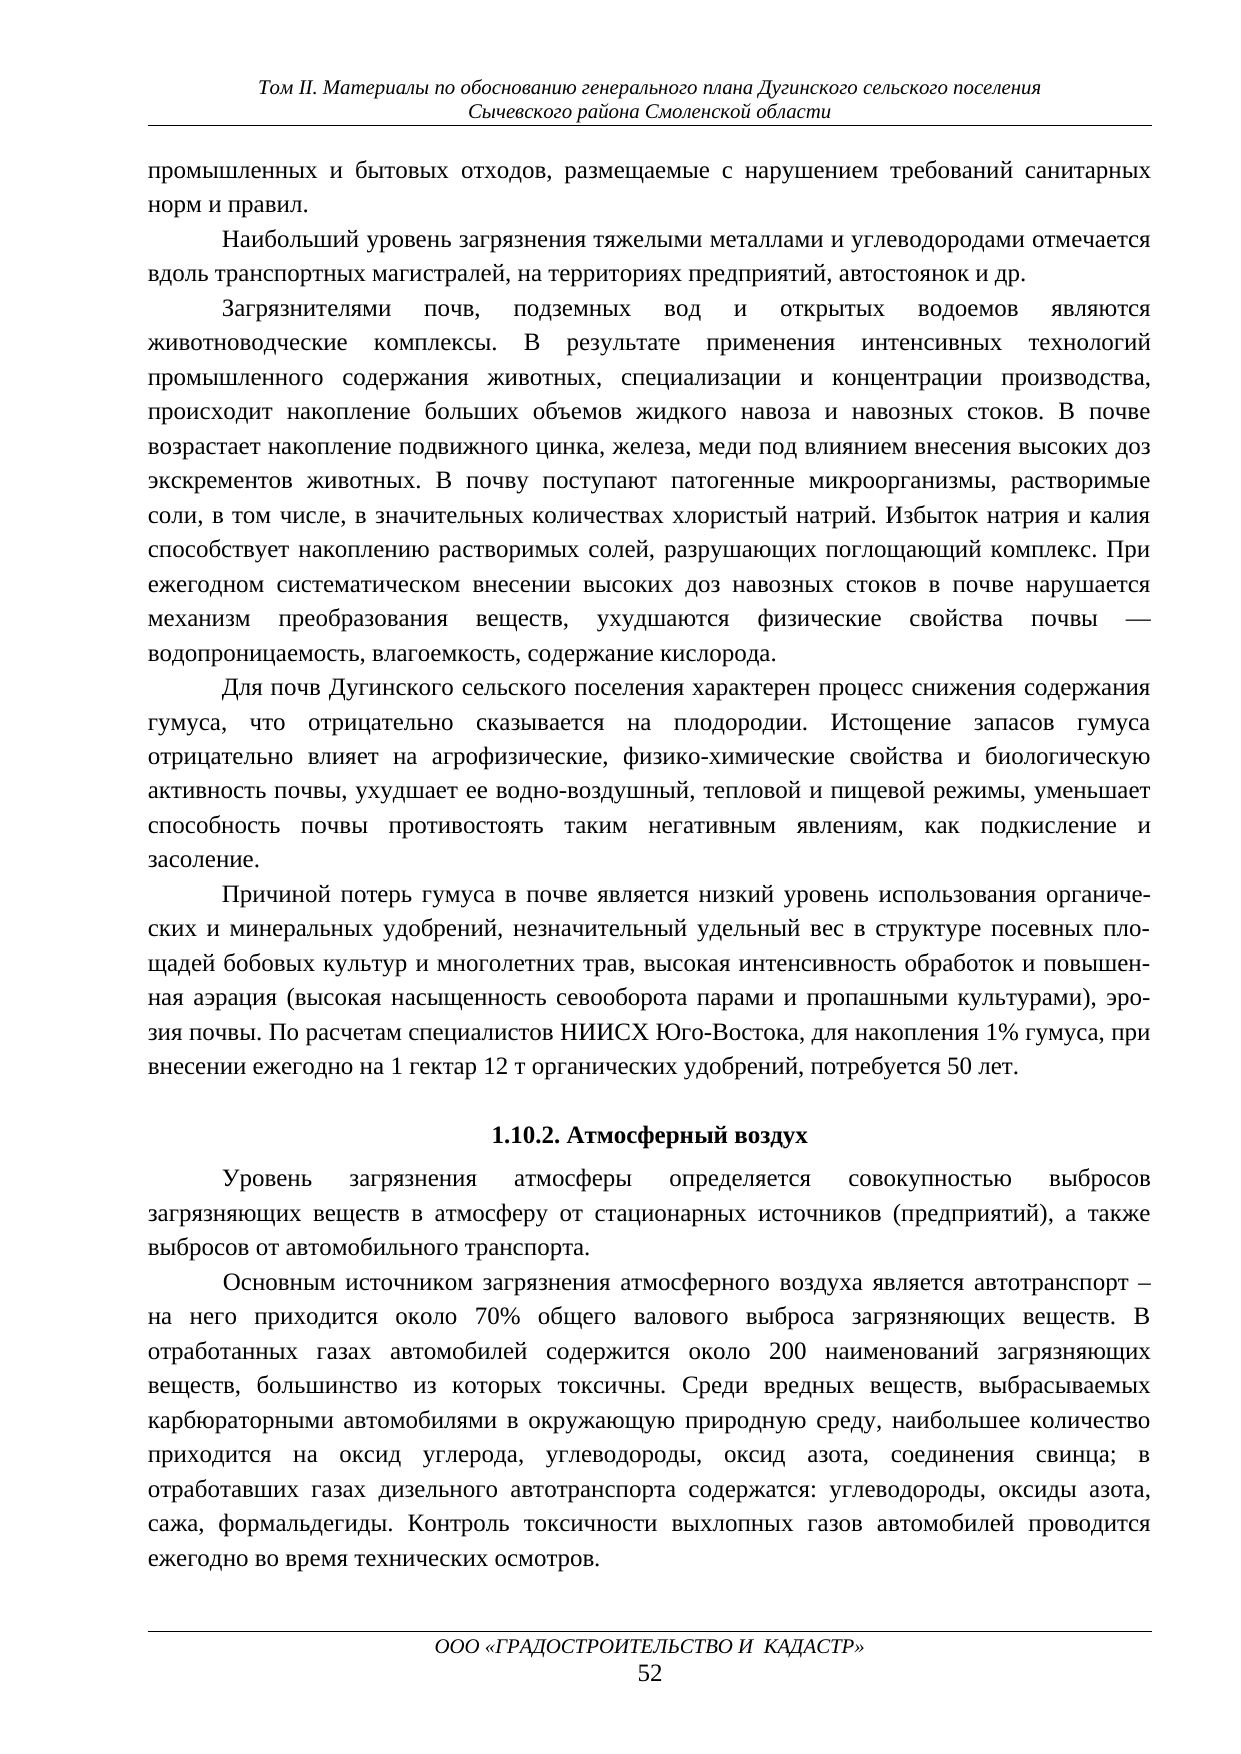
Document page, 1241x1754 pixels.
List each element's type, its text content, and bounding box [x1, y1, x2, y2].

text Наибольший уровень загрязнения тяжелыми металлами и углеводородами отмечается вдоль транспортных магистралей, на территориях предприятий, автостоянок и др. [148, 224, 1152, 287]
text Причиной потерь гумуса в почве является низкий уровень использования органиче-ских и минеральных удобрений, незначительный удельный вес в структуре посевных пло-щадей бобовых культур и многолетних трав, высокая интенсивность обработок и повышен-ная аэрация (высокая насыщенность севооборота парами и пропашными культурами), эро-зия почвы. По расчетам специалистов НИИСХ Юго-Востока, для накопления 1% гумуса, при внесении ежегодно на 1 гектар 12 т органических удобрений, потребуется 50 лет. [148, 879, 1152, 1080]
text Основным источником загрязнения атмосферного воздуха является автотранспорт – на него приходится около 70% общего валового выброса загрязняющих веществ. В отработанных газах автомобилей содержится около 200 наименований загрязняющих веществ, большинство из которых токсичны. Среди вредных веществ, выбрасываемых карбюраторными автомобилями в окружающую природную среду, наибольшее количество приходится на оксид углерода, углеводороды, оксид азота, соединения свинца; в отработавших газах дизельного автотранспорта содержатся: углеводороды, оксиды азота, сажа, формальдегиды. Контроль токсичности выхлопных газов автомобилей проводится ежегодно во время технических осмотров. [148, 1267, 1152, 1572]
text Загрязнителями почв, подземных вод и открытых водоемов являются животноводческие комплексы. В результате применения интенсивных технологий промышленного содержания животных, специализации и концентрации производства, происходит накопление больших объемов жидкого навоза и навозных стоков. В почве возрастает накопление подвижного цинка, железа, меди под влиянием внесения высоких доз экскрементов животных. В почву поступают патогенные микроорганизмы, растворимые соли, в том числе, в значительных количествах хлористый натрий. Избыток натрия и калия способствует накоплению растворимых солей, разрушающих поглощающий комплекс. При ежегодном систематическом внесении высоких доз навозных стоков в почве нарушается механизм преобразования веществ, ухудшаются физические свойства почвы — водопроницаемость, влагоемкость, содержание кислорода. [148, 293, 1152, 666]
text Для почв Дугинского сельского поселения характерен процесс снижения содержания гумуса, что отрицательно сказывается на плодородии. Истощение запасов гумуса отрицательно влияет на агрофизические, физико-химические свойства и биологическую активность почвы, ухудшает ее водно-воздушный, тепловой и пищевой режимы, уменьшает способность почвы противостоять таким негативным явлениям, как подкисление и засоление. [148, 672, 1152, 873]
text 1.10.2. Атмосферный воздух [148, 1120, 1152, 1149]
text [148, 155, 1152, 218]
text Уровень загрязнения атмосферы определяется совокупностью выбросов загрязняющих веществ в атмосферу от стационарных источников (предприятий), а также выбросов от автомобильного транспорта. [148, 1163, 1152, 1261]
